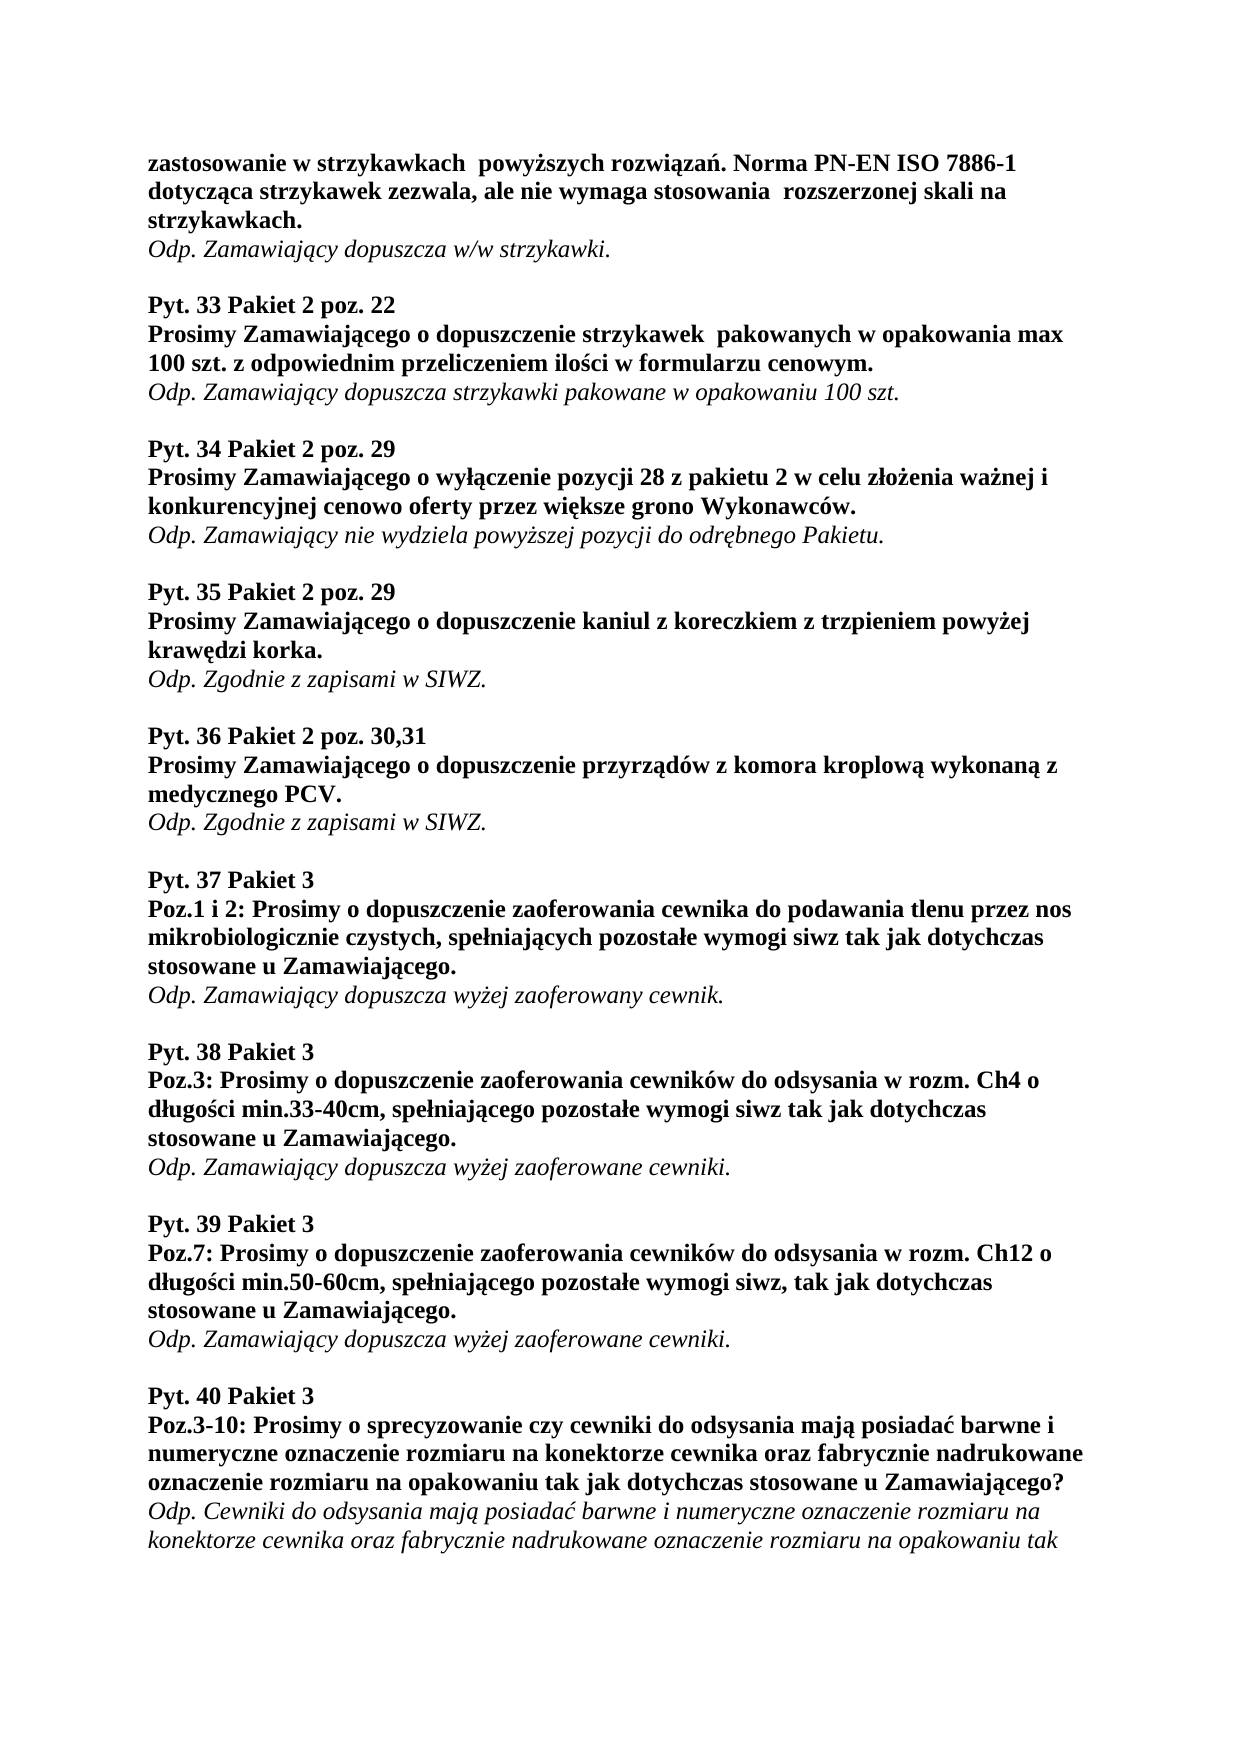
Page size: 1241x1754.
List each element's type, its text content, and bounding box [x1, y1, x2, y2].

text Odp. Zamawiający dopuszcza wyżej zaoferowane cewniki. [148, 1324, 1093, 1381]
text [148, 148, 1093, 234]
text Pyt. 39 Pakiet 3 Poz.7: Prosimy o dopuszczenie zaoferowania cewników do odsysania w rozm. Ch12 o długości min.50-60cm, spełniającego pozostałe wymogi siwz, tak jak dotychczas stosowane u Zamawiającego. [148, 1209, 1093, 1324]
text Odp. Zamawiający dopuszcza wyżej zaoferowane cewniki. [148, 1152, 1093, 1180]
text Pyt. 38 Pakiet 3 Poz.3: Prosimy o dopuszczenie zaoferowania cewników do odsysania w rozm. Ch4 o długości min.33-40cm, spełniającego pozostałe wymogi siwz tak jak dotychczas stosowane u Zamawiającego. [148, 1037, 1093, 1152]
text Pyt. 36 Pakiet 2 poz. 30,31 Prosimy Zamawiającego o dopuszczenie przyrządów z komora kroplową wykonaną z medycznego PCV. [148, 721, 1093, 807]
text Odp. Zamawiający nie wydziela powyższej pozycji do odrębnego Pakietu. [148, 520, 1093, 549]
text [148, 1496, 1093, 1553]
text Odp. Zamawiający dopuszcza w/w strzykawki. [148, 234, 1093, 291]
text Odp. Zamawiający dopuszcza wyżej zaoferowany cewnik. [148, 980, 1093, 1037]
text Pyt. 34 Pakiet 2 poz. 29 Prosimy Zamawiającego o wyłączenie pozycji 28 z pakietu 2 w celu złożenia ważnej i konkurencyjnej cenowo oferty przez większe grono Wykonawców. [148, 434, 1093, 520]
text Odp. Zgodnie z zapisami w SIWZ. [148, 807, 1093, 836]
text Odp. Zgodnie z zapisami w SIWZ. [148, 664, 1093, 692]
text Pyt. 40 Pakiet 3 Poz.3-10: Prosimy o sprecyzowanie czy cewniki do odsysania mają posiadać barwne i numeryczne oznaczenie rozmiaru na konektorze cewnika oraz fabrycznie nadrukowane oznaczenie rozmiaru na opakowaniu tak jak dotychczas stosowane u Zamawiającego? [148, 1381, 1093, 1496]
text Pyt. 35 Pakiet 2 poz. 29 Prosimy Zamawiającego o dopuszczenie kaniul z koreczkiem z trzpieniem powyżej krawędzi korka. [148, 577, 1093, 664]
text Pyt. 33 Pakiet 2 poz. 22 Prosimy Zamawiającego o dopuszczenie strzykawek pakowanych w opakowania max 100 szt. z odpowiednim przeliczeniem ilości w formularzu cenowym. [148, 291, 1093, 377]
text Pyt. 37 Pakiet 3 Poz.1 i 2: Prosimy o dopuszczenie zaoferowania cewnika do podawania tlenu przez nos mikrobiologicznie czystych, spełniających pozostałe wymogi siwz tak jak dotychczas stosowane u Zamawiającego. [148, 865, 1093, 980]
text Odp. Zamawiający dopuszcza strzykawki pakowane w opakowaniu 100 szt. [148, 377, 1093, 434]
